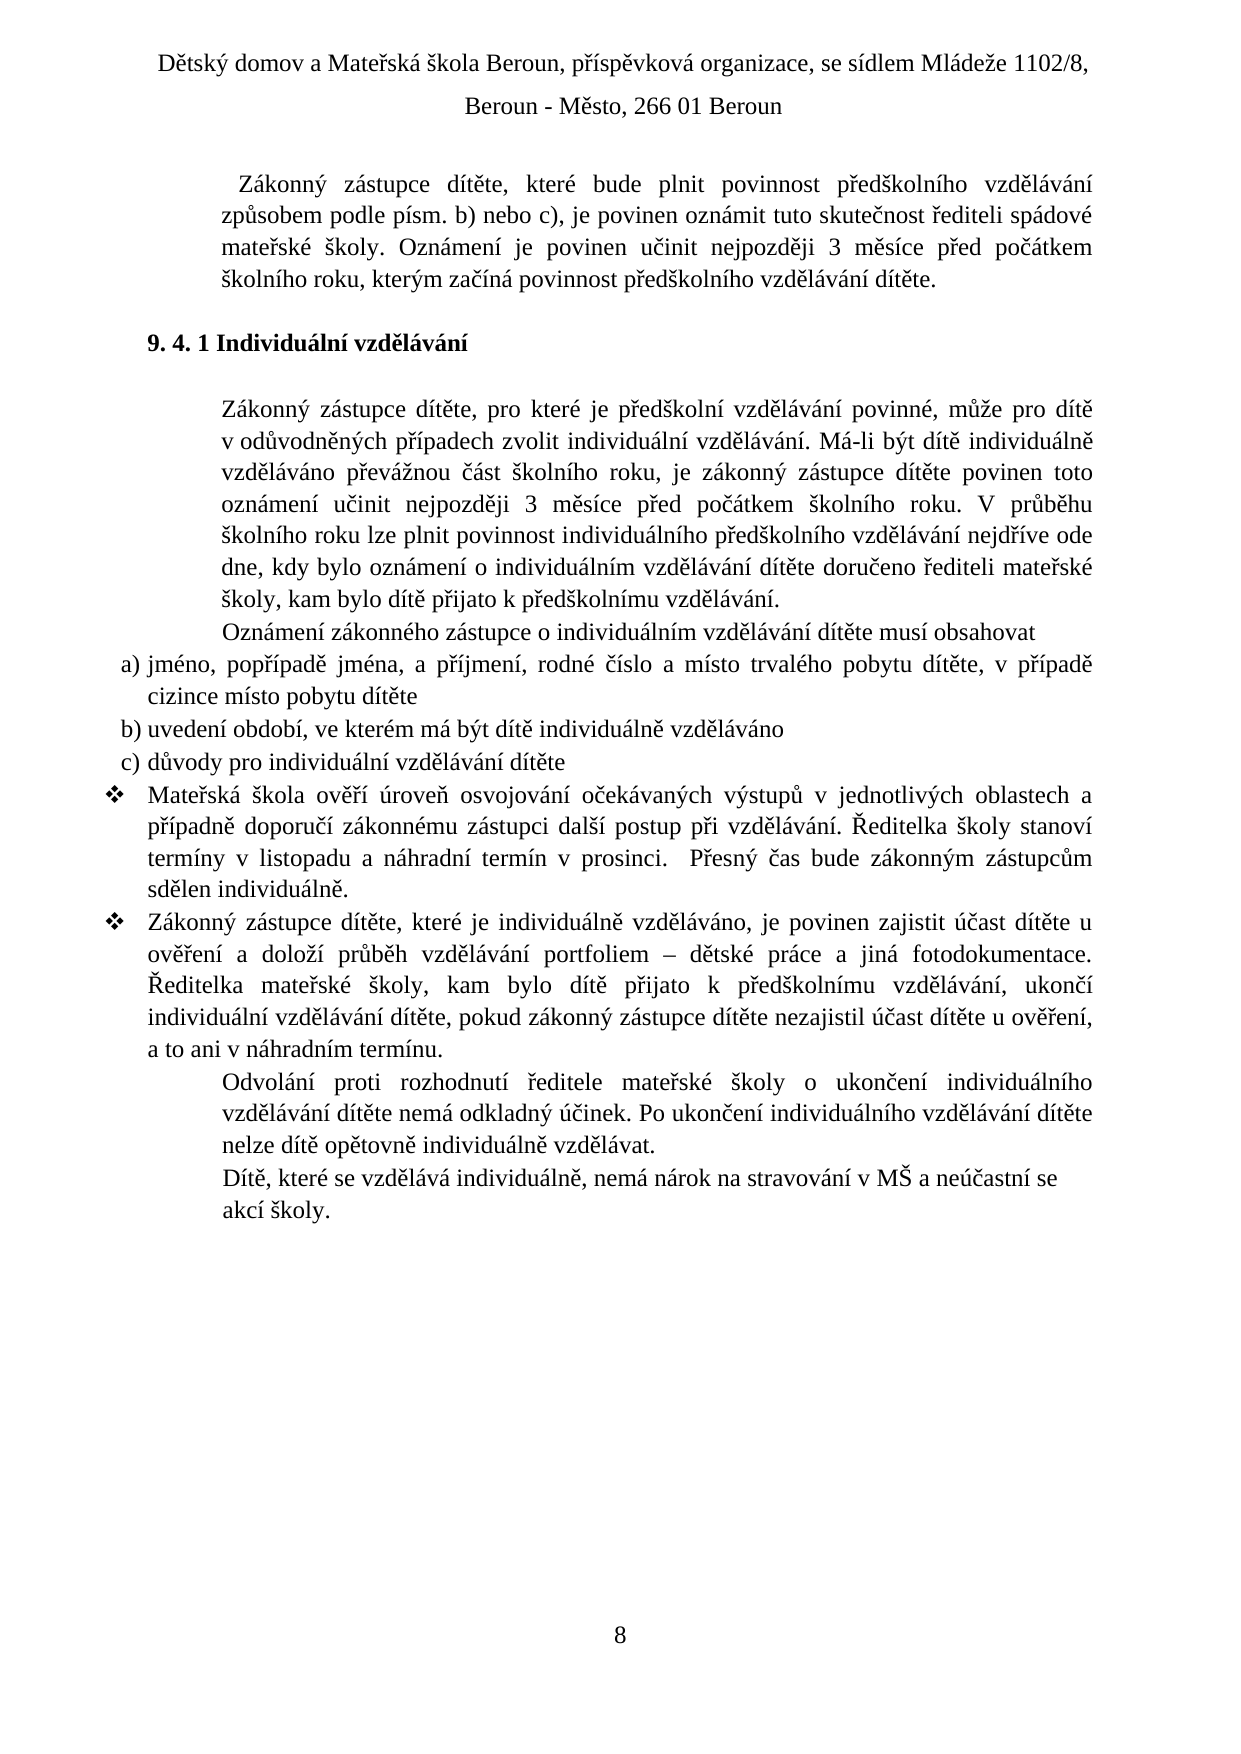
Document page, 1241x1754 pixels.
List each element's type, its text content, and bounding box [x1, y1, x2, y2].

subtitle 9. 4. 1 Individuální vzdělávání [147, 328, 1083, 357]
list Mateřská škola ověří úroveň osvojování očekávaných výstupů v jednotlivých oblastech a případně doporučí zákonnému zástupci další postup při vzdělávání. Ředitelka školy stanoví termíny v listopadu a náhradní termín v prosinci. Přesný čas bude zákonným zástupcům sdělen individuálně. [103, 780, 1094, 903]
list uvedení období, ve kterém má být dítě individuálně vzděláváno [121, 714, 1094, 743]
text Zákonný zástupce dítěte, pro které je předškolní vzdělávání povinné, může pro dítě v odůvodněných případech zvolit individuální vzdělávání. Má-li být dítě individuálně vzděláváno převážnou část školního roku, je zákonný zástupce dítěte povinen toto oznámení učinit nejpozději 3 měsíce před počátkem školního roku. V průběhu školního roku lze plnit povinnost individuálního předškolního vzdělávání nejdříve ode dne, kdy bylo oznámení o individuálním vzdělávání dítěte doručeno řediteli mateřské školy, kam bylo dítě přijato k předškolnímu vzdělávání. [147, 394, 1094, 612]
text Oznámení zákonného zástupce o individuálním vzdělávání dítěte musí obsahovat [222, 617, 1094, 645]
text Odvolání proti rozhodnutí ředitele mateřské školy o ukončení individuálního vzdělávání dítěte nemá odkladný účinek. Po ukončení individuálního vzdělávání dítěte nelze dítě opětovně individuálně vzdělávat. [222, 1067, 1094, 1158]
text akcí školy. [147, 1196, 1094, 1224]
list Zákonný zástupce dítěte, které je individuálně vzděláváno, je povinen zajistit účast dítěte u ověření a doloží průběh vzdělávání portfoliem – dětské práce a jiná fotodokumentace. Ředitelka mateřské školy, kam bylo dítě přijato k předškolnímu vzdělávání, ukončí individuální vzdělávání dítěte, pokud zákonný zástupce dítěte nezajistil účast dítěte u ověření, a to ani v náhradním termínu. [103, 907, 1094, 1062]
list důvody pro individuální vzdělávání dítěte [121, 747, 1094, 776]
text Zákonný zástupce dítěte, které bude plnit povinnost předškolního vzdělávání způsobem podle písm. b) nebo c), je povinen oznámit tuto skutečnost řediteli spádové mateřské školy. Oznámení je povinen učinit nejpozději 3 měsíce před počátkem školního roku, kterým začíná povinnost předškolního vzdělávání dítěte. [221, 169, 1094, 292]
list jméno, popřípadě jména, a příjmení, rodné číslo a místo trvalého pobytu dítěte, v případě cizince místo pobytu dítěte [121, 649, 1094, 710]
text Dítě, které se vzdělává individuálně, nemá nárok na stravování v MŠ a neúčastní se [147, 1163, 1094, 1191]
